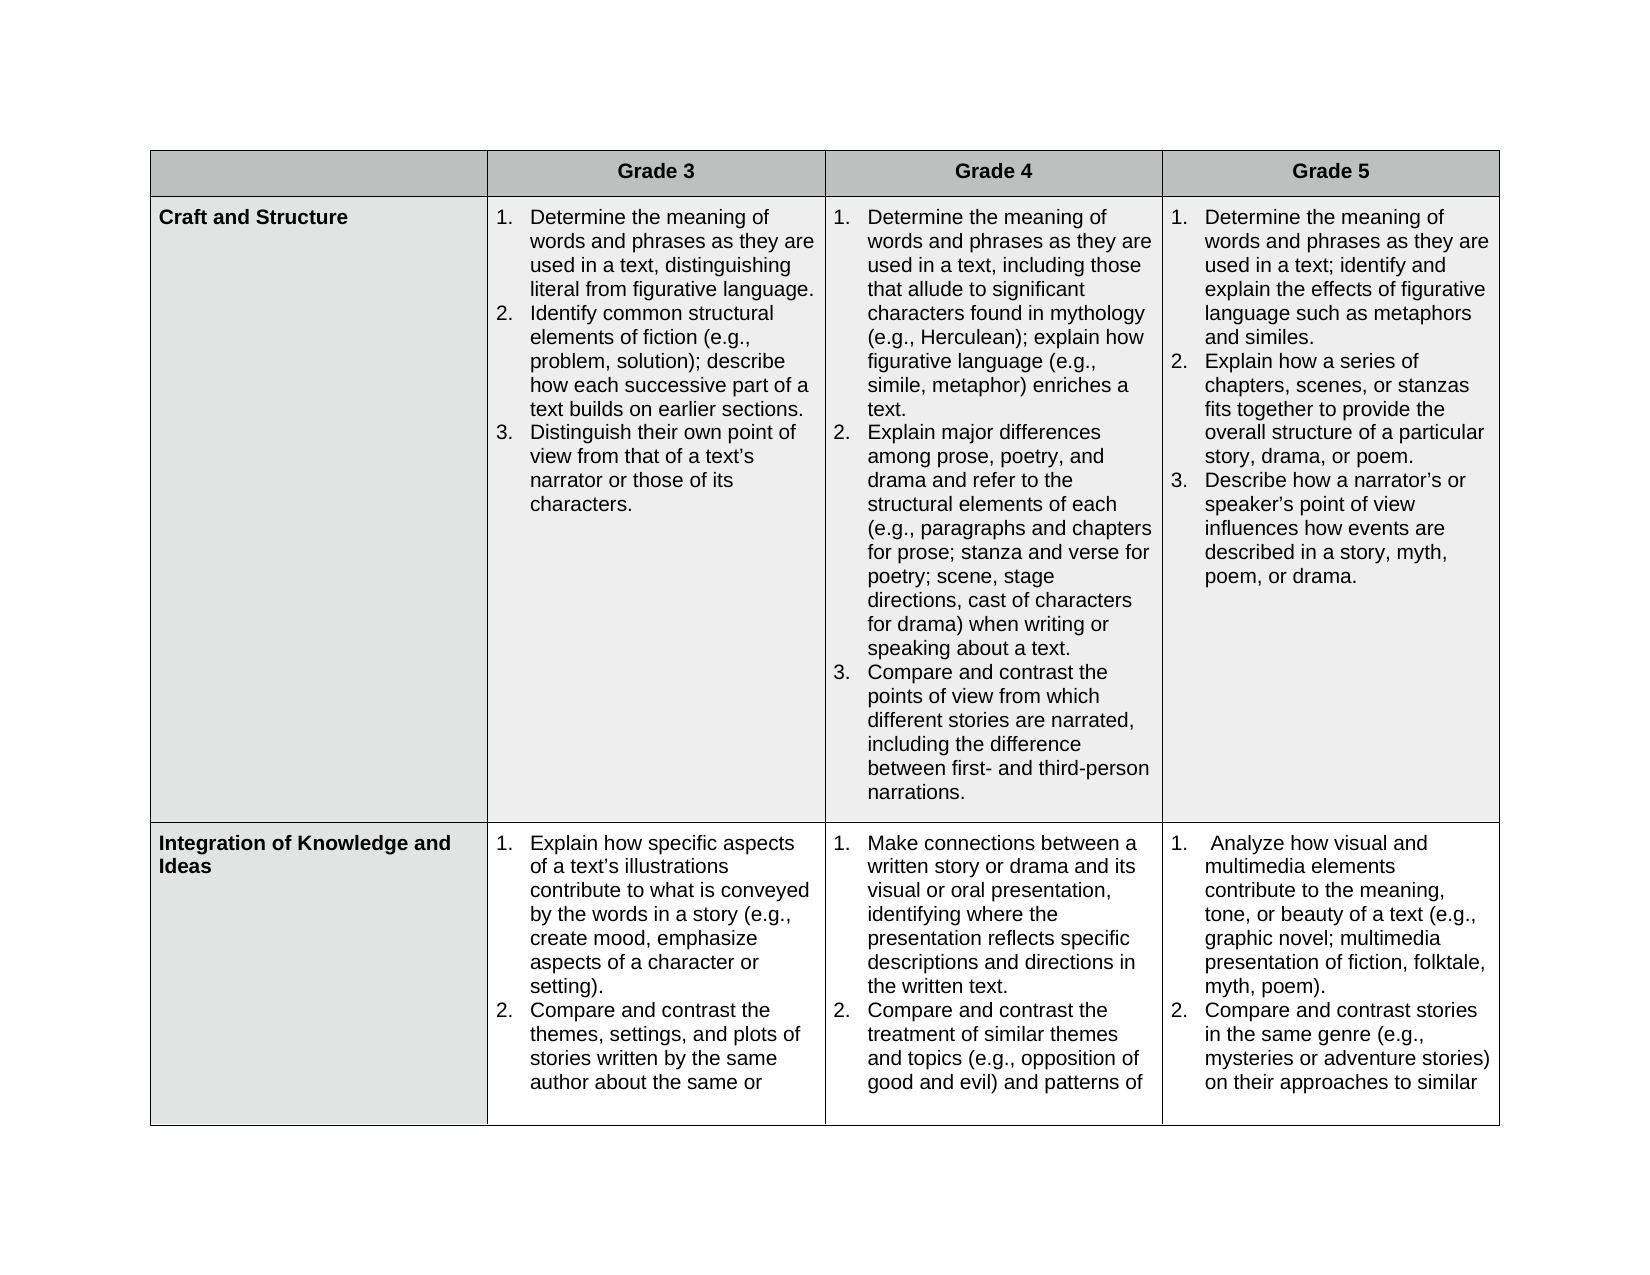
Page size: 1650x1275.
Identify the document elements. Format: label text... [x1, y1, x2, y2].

table_cell Determine the meaning of words and phrases as they are used in a text, including those that allude to significant characters found in mythology (e.g., Herculean); explain how figurative language (e.g., simile, metaphor) enriches a text. Explain major differences among prose, poetry, and drama and refer to the structural elements of each (e.g., paragraphs and chapters for prose; stanza and verse for poetry; scene, stage directions, cast of characters for drama) when writing or speaking about a text. Compare and contrast the points of view from which different stories are narrated, including the difference between first- and third-person narrations. [826, 197, 1162, 821]
table_cell Integration of Knowledge and Ideas [151, 823, 487, 1124]
table_header Grade 4 [826, 151, 1162, 196]
table_header Grade 3 [488, 151, 825, 196]
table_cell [826, 823, 1162, 1124]
table_cell Determine the meaning of words and phrases as they are used in a text, distinguishing literal from figurative language. Identify common structural elements of fiction (e.g., problem, solution); describe how each successive part of a text builds on earlier sections. Distinguish their own point of view from that of a text’s narrator or those of its characters. [488, 197, 825, 821]
table_header Grade 5 [1163, 151, 1499, 196]
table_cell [488, 823, 825, 1124]
table_cell Determine the meaning of words and phrases as they are used in a text; identify and explain the effects of figurative language such as metaphors and similes. Explain how a series of chapters, scenes, or stanzas fits together to provide the overall structure of a particular story, drama, or poem. Describe how a narrator’s or speaker’s point of view influences how events are described in a story, myth, poem, or drama. [1163, 197, 1499, 821]
table_header [151, 151, 487, 196]
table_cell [1163, 823, 1499, 1124]
table_cell Craft and Structure [151, 197, 487, 821]
